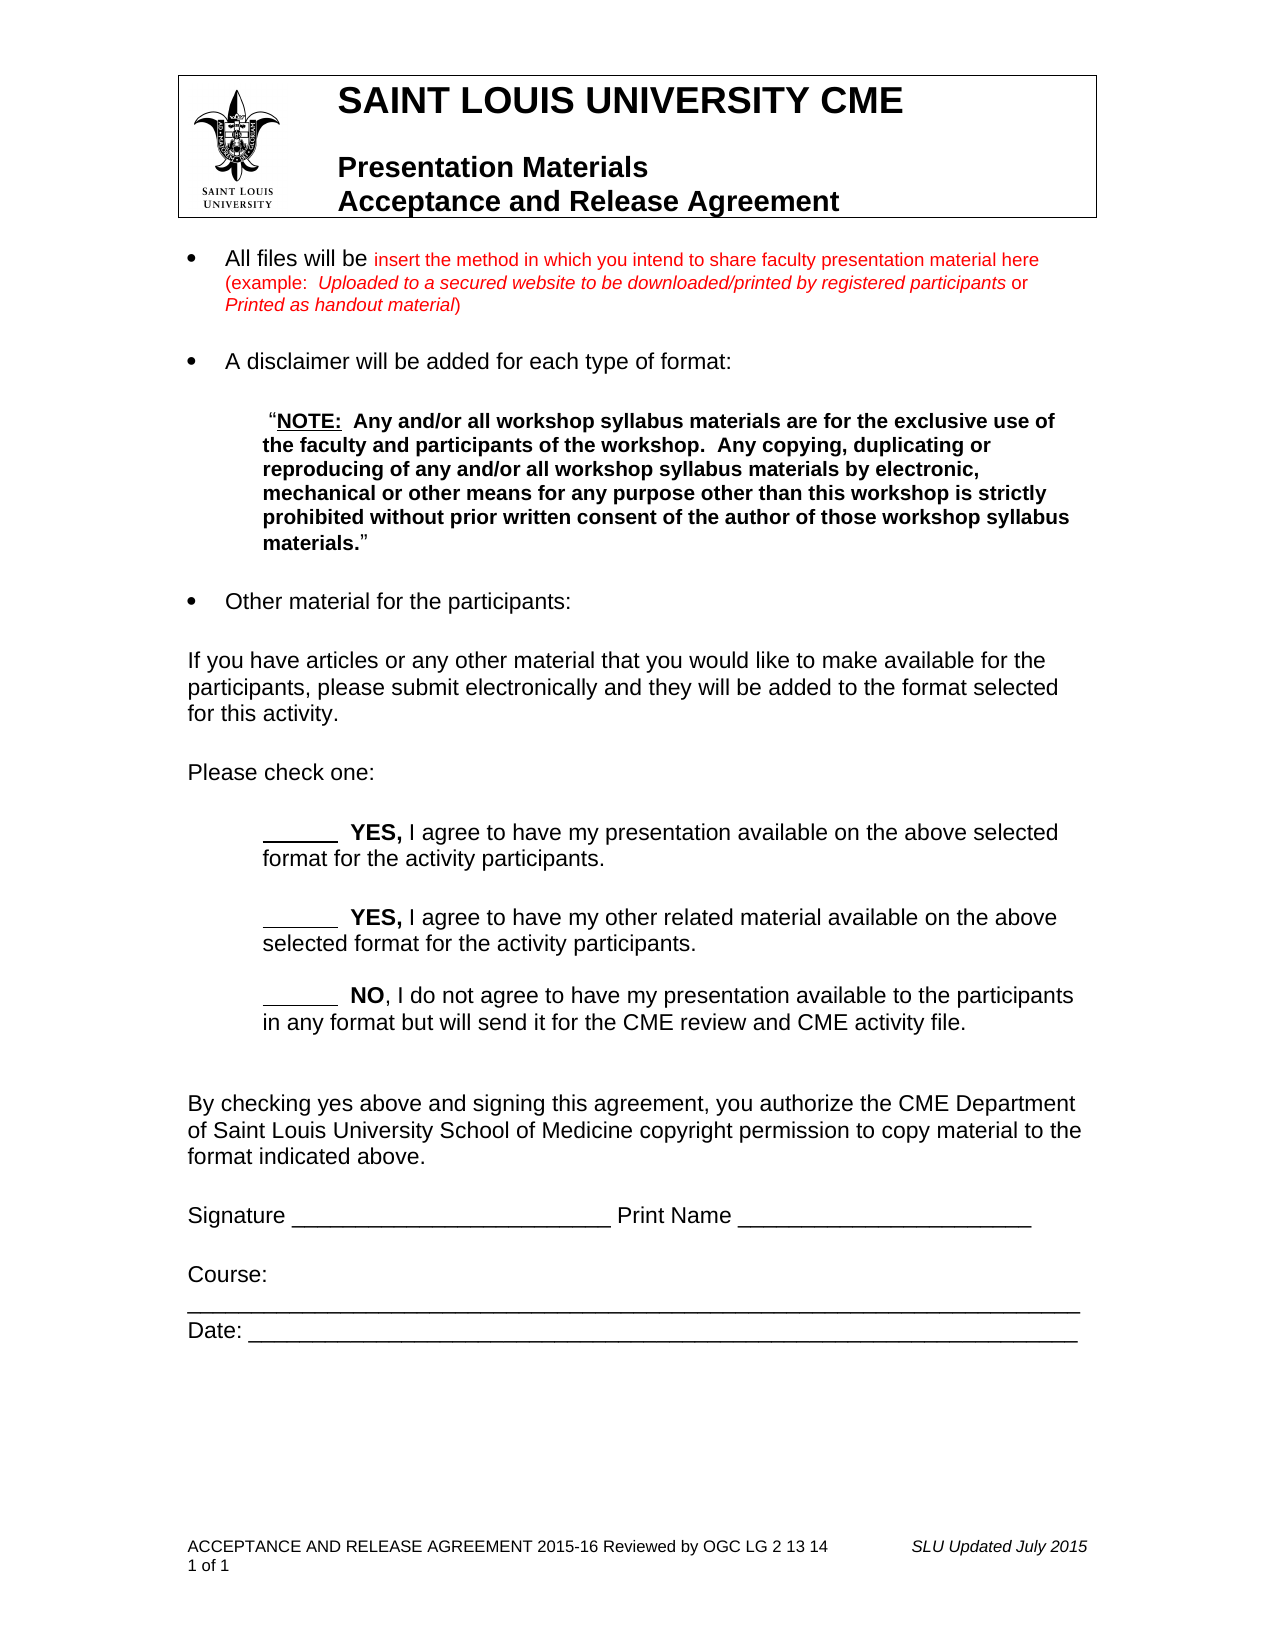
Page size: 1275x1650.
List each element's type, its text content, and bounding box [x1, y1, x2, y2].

text Signature _________________________ Print Name _______________________ [187, 1202, 1087, 1228]
text If you have articles or any other material that you would like to make available for the participants, please submit electronically and they will be added to the format selected for this activity. [187, 647, 1087, 726]
list Other material for the participants: [187, 588, 1087, 614]
text By checking yes above and signing this agreement, you authorize the CME Department of Saint Louis University School of Medicine copyright permission to copy material to the format indicated above. [187, 1090, 1087, 1169]
text NO, I do not agree to have my presentation available to the participants in any format but will send it for the CME review and CME activity file. [262, 982, 1087, 1035]
text Course: ______________________________________________________________________ [187, 1261, 1087, 1314]
list A disclaimer will be added for each type of format: [187, 348, 1087, 374]
text YES, I agree to have my other related material available on the above selected format for the activity participants. [262, 904, 1087, 957]
text YES, I agree to have my presentation available on the above selected format for the activity participants. [262, 818, 1087, 871]
text Date: _________________________________________________________________ [187, 1317, 1087, 1343]
list All files will be insert the method in which you intend to share faculty presentation material here (example: Uploaded to a secured website to be downloaded/printed by registered participants or Printed as handout material) [187, 245, 1087, 315]
text “NOTE: Any and/or all workshop syllabus materials are for the exclusive use of the faculty and participants of the workshop. Any copying, duplicating or reproducing of any and/or all workshop syllabus materials by electronic, mechanical or other means for any purpose other than this workshop is strictly prohibited without prior written consent of the author of those workshop syllabus materials.” [262, 407, 1087, 555]
text Please check one: [187, 759, 1087, 786]
picture [187, 83, 288, 215]
